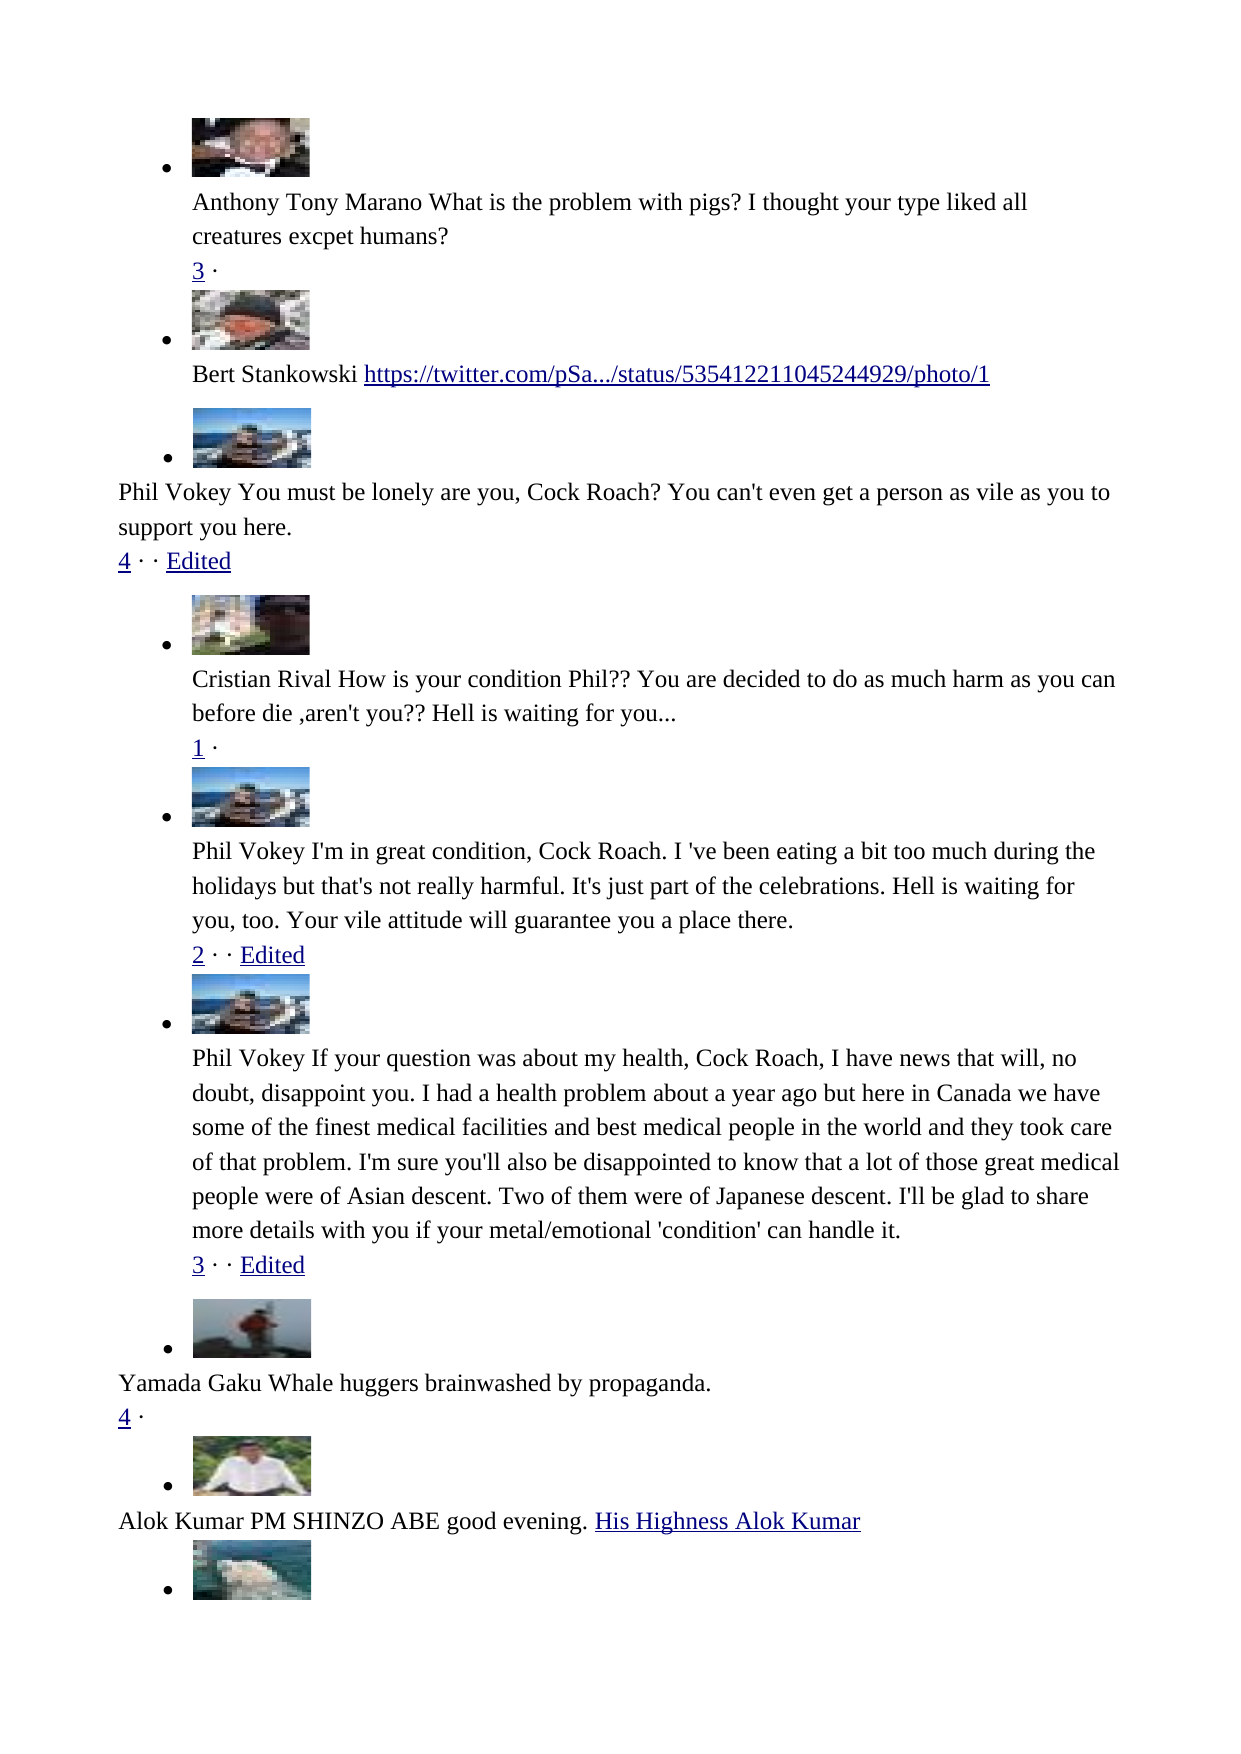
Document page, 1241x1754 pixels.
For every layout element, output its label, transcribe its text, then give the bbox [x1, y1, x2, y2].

list 3 · · Edited [192, 1250, 1122, 1279]
picture [191, 767, 310, 827]
picture [191, 118, 310, 177]
picture [193, 1436, 312, 1496]
list 3 · [192, 256, 1122, 285]
list Cristian Rival How is your condition Phil?? You are decided to do as much harm as you can before die ,aren't you?? Hell is waiting for you... [192, 664, 1122, 727]
text 4 · · Edited [118, 546, 1122, 575]
picture [191, 290, 310, 350]
list Anthony Tony Marano What is the problem with pigs? I thought your type liked all creatures excpet humans? [192, 187, 1122, 250]
picture [191, 595, 310, 655]
picture [193, 1299, 312, 1358]
picture [193, 408, 312, 468]
text Phil Vokey You must be lonely are you, Cock Roach? You can't even get a person as vile as you to support you here. [118, 477, 1122, 540]
list Phil Vokey I'm in great condition, Cock Roach. I 've been eating a bit too much during the holidays but that's not really harmful. It's just part of the celebrations. Hell is waiting for you, too. Your vile attitude will guarantee you a place there. [192, 836, 1122, 934]
picture [191, 974, 310, 1034]
list Phil Vokey If your question was about my health, Cock Roach, I have news that will, no doubt, disappoint you. I had a health problem about a year ago but here in Canada we have some of the finest medical facilities and best medical people in the world and they took care of that problem. I'm sure you'll also be disappointed to know that a lot of those great medical people were of Asian descent. Two of them were of Japanese descent. I'll be glad to share more details with you if your metal/emotional 'condition' can handle it. [192, 1043, 1122, 1244]
text 4 · [118, 1402, 1122, 1431]
list 1 · [192, 733, 1122, 762]
list 2 · · Edited [192, 940, 1122, 968]
list Bert Stankowski https://twitter.com/pSa.../status/535412211045244929/photo/1 [192, 359, 1122, 388]
text Yamada Gaku Whale huggers brainwashed by propaganda. [118, 1368, 1122, 1397]
picture [193, 1540, 312, 1600]
text Alok Kumar PM SHINZO ABE good evening. His Highness Alok Kumar [118, 1506, 1122, 1534]
